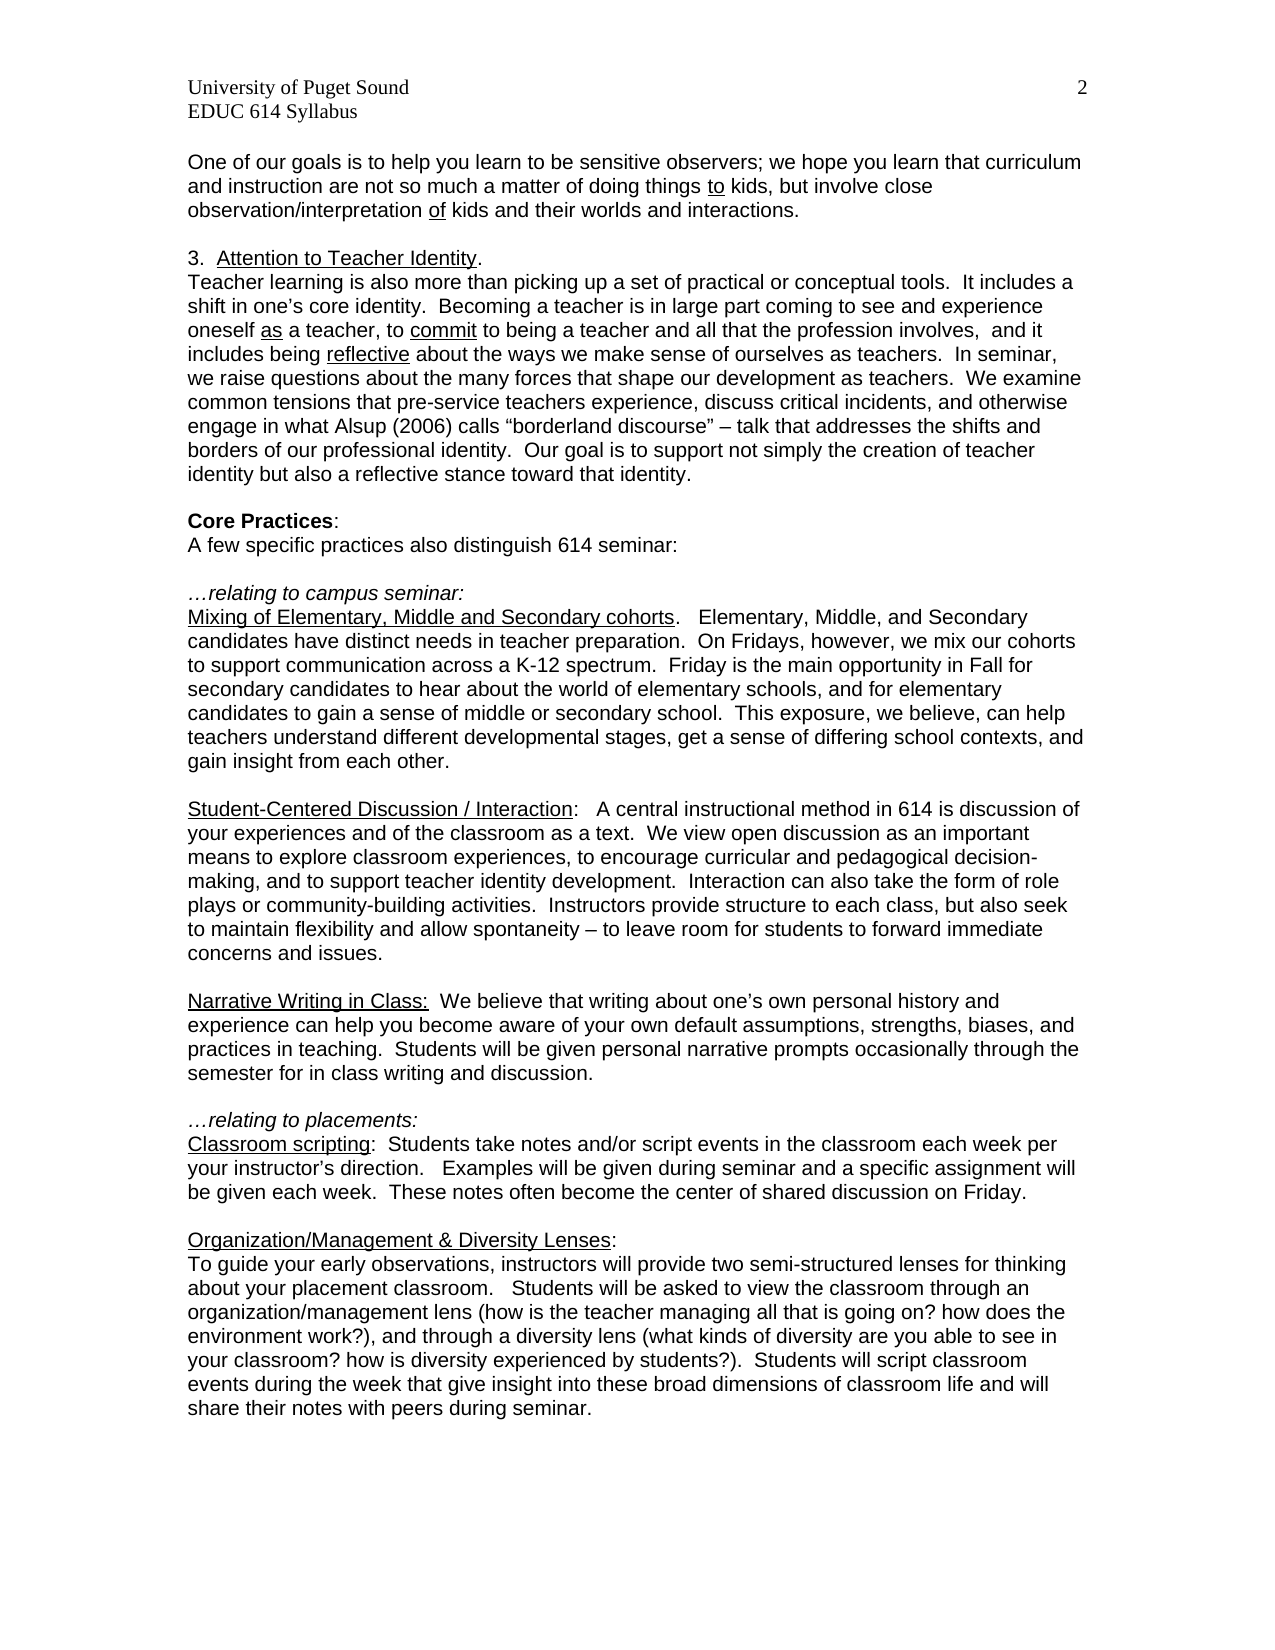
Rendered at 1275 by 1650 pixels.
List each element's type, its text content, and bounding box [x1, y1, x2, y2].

text Mixing of Elementary, Middle and Secondary cohorts. Elementary, Middle, and Secondary candidates have distinct needs in teacher preparation. On Fridays, however, we mix our cohorts to support communication across a K-12 spectrum. Friday is the main opportunity in Fall for secondary candidates to hear about the world of elementary schools, and for elementary candidates to gain a sense of middle or secondary school. This exposure, we believe, can help teachers understand different developmental stages, get a sense of differing school contexts, and gain insight from each other. [187, 605, 1087, 773]
text …relating to campus seminar: [187, 581, 1087, 605]
text To guide your early observations, instructors will provide two semi-structured lenses for thinking about your placement classroom. Students will be asked to view the classroom through an organization/management lens (how is the teacher managing all that is going on? how does the environment work?), and through a diversity lens (what kinds of diversity are you able to see in your classroom? how is diversity experienced by students?). Students will script classroom events during the week that give insight into these broad dimensions of classroom life and will share their notes with peers during seminar. [187, 1252, 1087, 1420]
text Organization/Management & Diversity Lenses: [187, 1228, 1087, 1252]
text Core Practices: [187, 509, 1087, 533]
text Teacher learning is also more than picking up a set of practical or conceptual tools. It includes a shift in one’s core identity. Becoming a teacher is in large part coming to see and experience oneself as a teacher, to commit to being a teacher and all that the profession involves, and it includes being reflective about the ways we make sense of ourselves as teachers. In seminar, we raise questions about the many forces that shape our development as teachers. We examine common tensions that pre-service teachers experience, discuss critical incidents, and otherwise engage in what Alsup (2006) calls “borderland discourse” – talk that addresses the shifts and borders of our professional identity. Our goal is to support not simply the creation of teacher identity but also a reflective stance toward that identity. [187, 270, 1087, 485]
text Classroom scripting: Students take notes and/or script events in the classroom each week per your instructor’s direction. Examples will be given during seminar and a specific assignment will be given each week. These notes often become the center of shared discussion on Friday. [187, 1132, 1087, 1204]
text 3. Attention to Teacher Identity. [187, 246, 1087, 270]
text …relating to placements: [187, 1108, 1087, 1132]
text Narrative Writing in Class: We believe that writing about one’s own personal history and experience can help you become aware of your own default assumptions, strengths, biases, and practices in teaching. Students will be given personal narrative prompts occasionally through the semester for in class writing and discussion. [187, 988, 1087, 1084]
text One of our goals is to help you learn to be sensitive observers; we hope you learn that curriculum and instruction are not so much a matter of doing things to kids, but involve close observation/interpretation of kids and their worlds and interactions. [187, 150, 1087, 222]
text A few specific practices also distinguish 614 seminar: [187, 533, 1087, 557]
text Student-Centered Discussion / Interaction: A central instructional method in 614 is discussion of your experiences and of the classroom as a text. We view open discussion as an important means to explore classroom experiences, to encourage curricular and pedagogical decision-making, and to support teacher identity development. Interaction can also take the form of role plays or community-building activities. Instructors provide structure to each class, but also seek to maintain flexibility and allow spontaneity – to leave room for students to forward immediate concerns and issues. [187, 797, 1087, 964]
